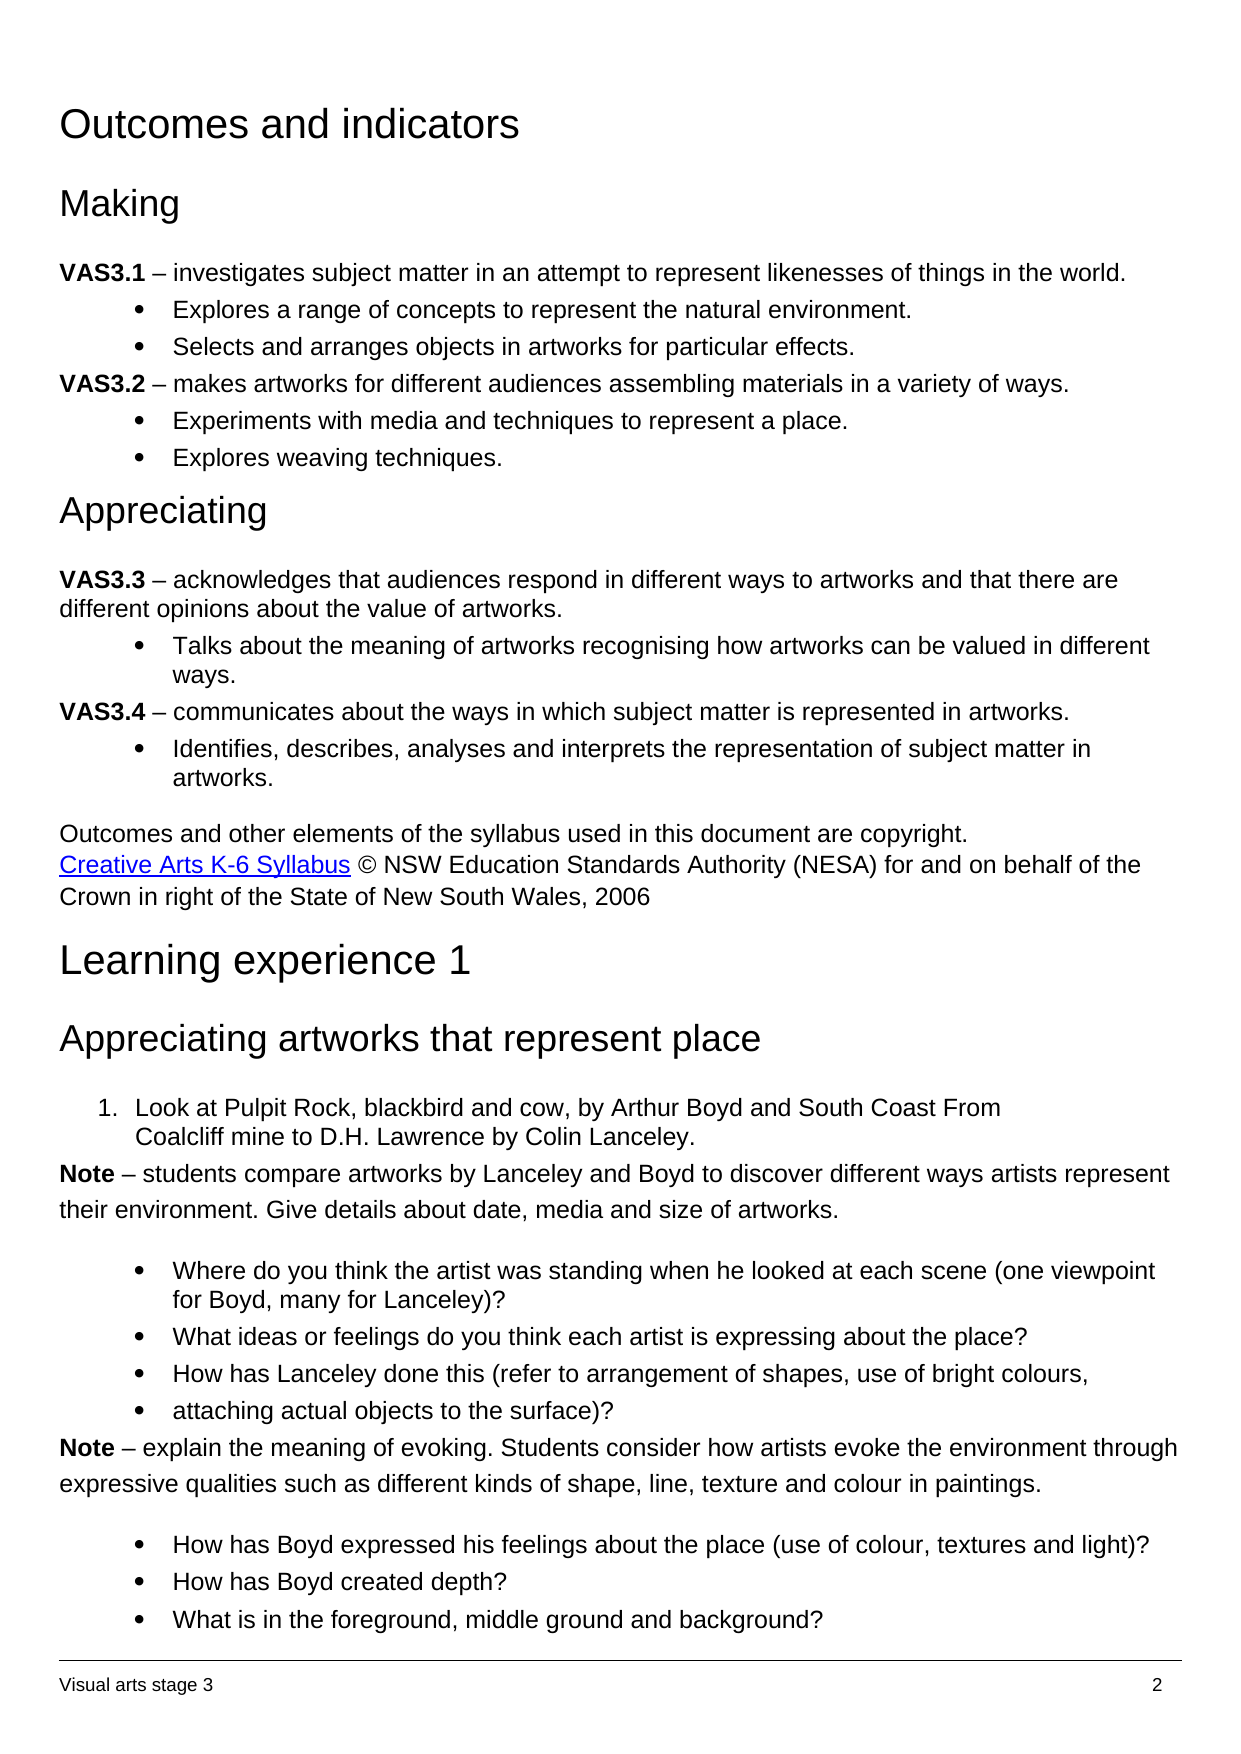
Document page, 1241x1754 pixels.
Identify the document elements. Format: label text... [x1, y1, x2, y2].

text Note – students compare artworks by Lanceley and Boyd to discover different ways artists represent their environment. Give details about date, media and size of artworks. [59, 1159, 1181, 1224]
subtitle Outcomes and indicators [59, 100, 1181, 148]
subtitle Appreciating [59, 489, 1181, 532]
list Talks about the meaning of artworks recognising how artworks can be valued in different ways. [135, 631, 1181, 689]
list Experiments with media and techniques to represent a place. [135, 406, 1181, 435]
text Outcomes and other elements of the syllabus used in this document are copyright. Creative Arts K-6 Syllabus © NSW Education Standards Authority (NESA) for and on behalf of the Crown in right of the State of New South Wales, 2006 [59, 817, 1181, 910]
list VAS3.3 – acknowledges that audiences respond in different ways to artworks and that there are different opinions about the value of artworks. [59, 565, 1181, 623]
list VAS3.4 – communicates about the ways in which subject matter is represented in artworks. [59, 697, 1181, 726]
list How has Boyd expressed his feelings about the place (use of colour, textures and light)? [135, 1530, 1181, 1559]
subtitle Appreciating artworks that represent place [59, 1017, 1181, 1060]
list Explores weaving techniques. [135, 443, 1181, 472]
list How has Lanceley done this (refer to arrangement of shapes, use of bright colours, [135, 1359, 1181, 1388]
list What is in the foreground, middle ground and background? [135, 1604, 1181, 1633]
list attaching actual objects to the surface)? [135, 1396, 1181, 1425]
list Look at Pulpit Rock, blackbird and cow, by Arthur Boyd and South Coast From Coalcliff mine to D.H. Lawrence by Colin Lanceley. [97, 1093, 1063, 1151]
list Where do you think the artist was standing when he looked at each scene (one viewpoint for Boyd, many for Lanceley)? [135, 1256, 1181, 1313]
text Note – explain the meaning of evoking. Students consider how artists evoke the environment through expressive qualities such as different kinds of shape, line, texture and colour in paintings. [59, 1433, 1181, 1498]
list Selects and arranges objects in artworks for particular effects. [135, 332, 1181, 361]
subtitle Learning experience 1 [59, 935, 1181, 983]
subtitle Making [59, 181, 1181, 224]
list Explores a range of concepts to represent the natural environment. [135, 294, 1181, 323]
list How has Boyd created depth? [135, 1567, 1181, 1596]
list VAS3.2 – makes artworks for different audiences assembling materials in a variety of ways. [59, 369, 1181, 398]
list What ideas or feelings do you think each artist is expressing about the place? [135, 1322, 1181, 1351]
list Identifies, describes, analyses and interprets the representation of subject matter in artworks. [135, 734, 1181, 792]
list VAS3.1 – investigates subject matter in an attempt to represent likenesses of things in the world. [59, 257, 1181, 286]
